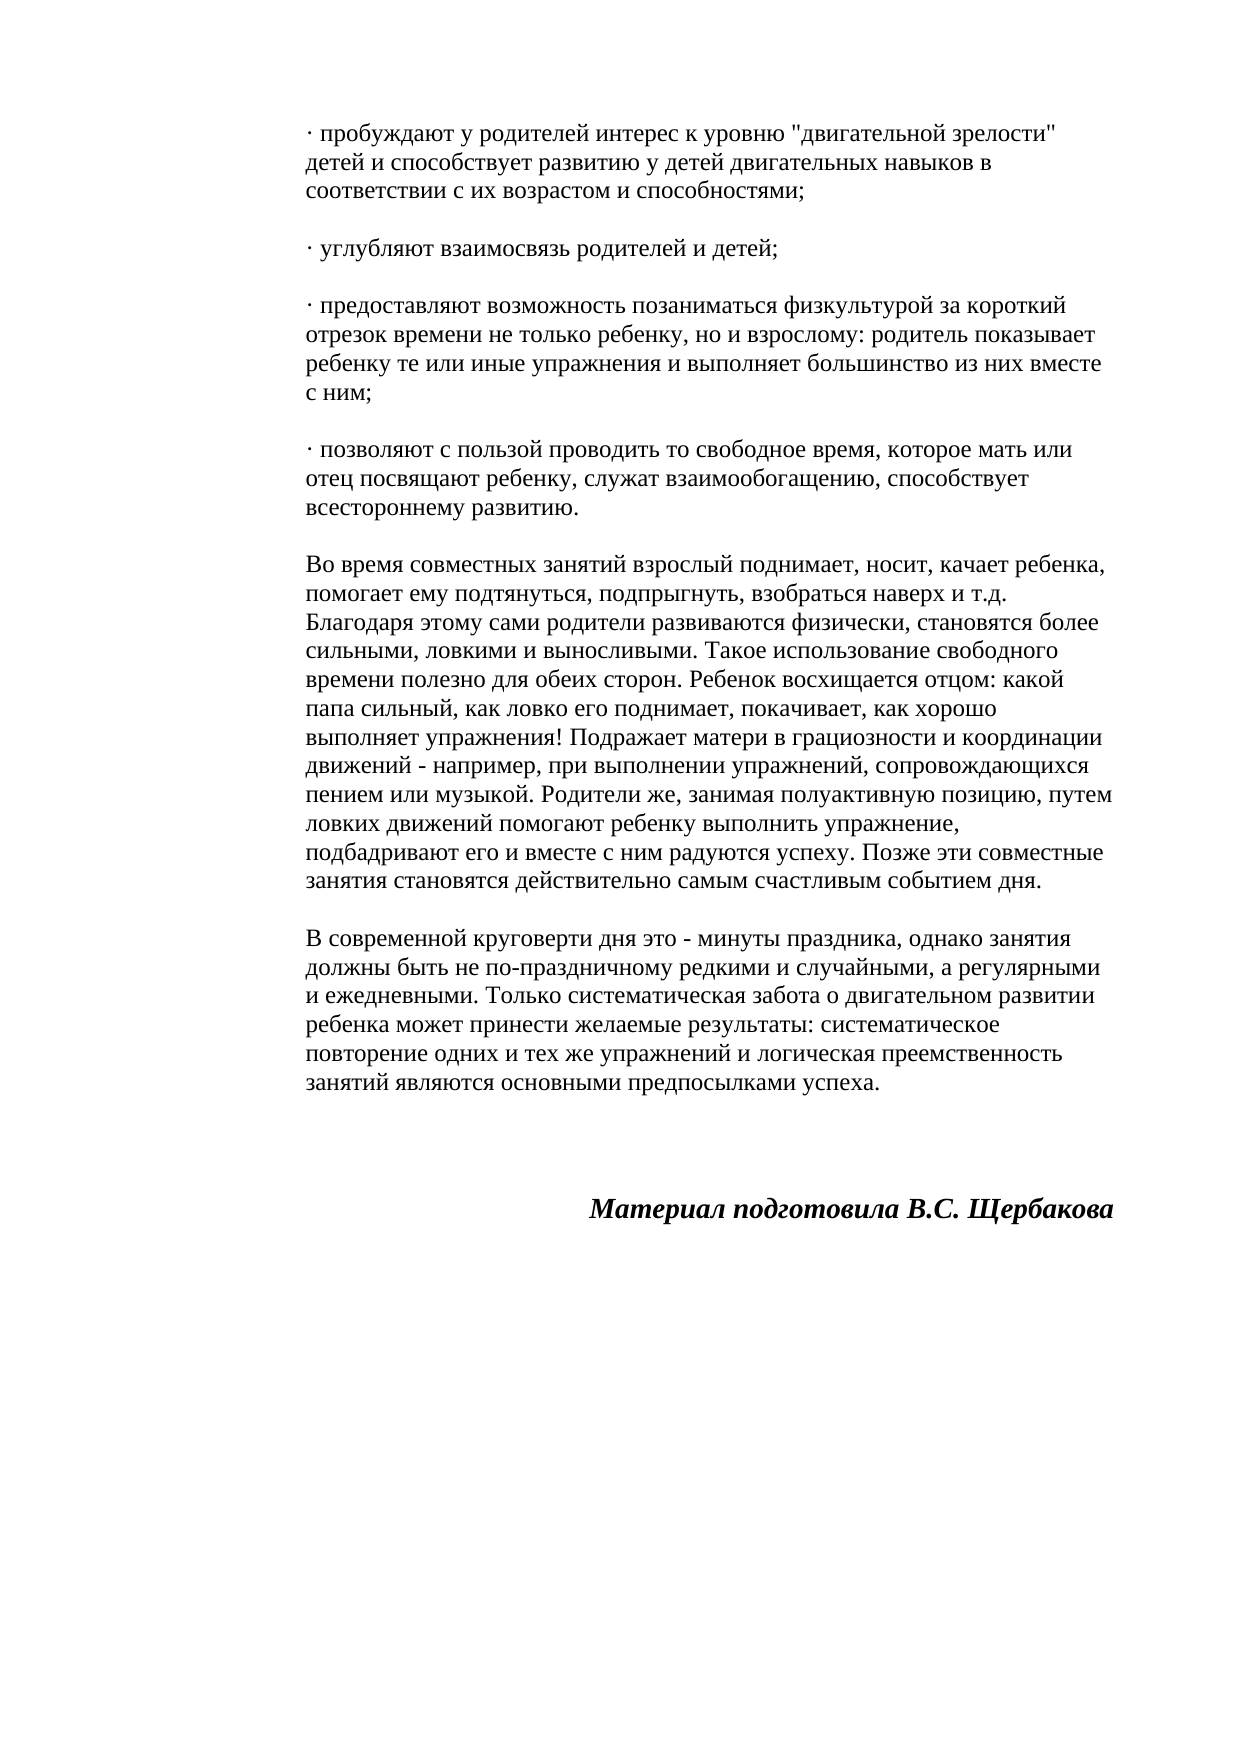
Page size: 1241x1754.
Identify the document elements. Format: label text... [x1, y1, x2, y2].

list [268, 118, 1114, 1096]
text Материал подготовила В.С. Щербакова [305, 1191, 1114, 1225]
